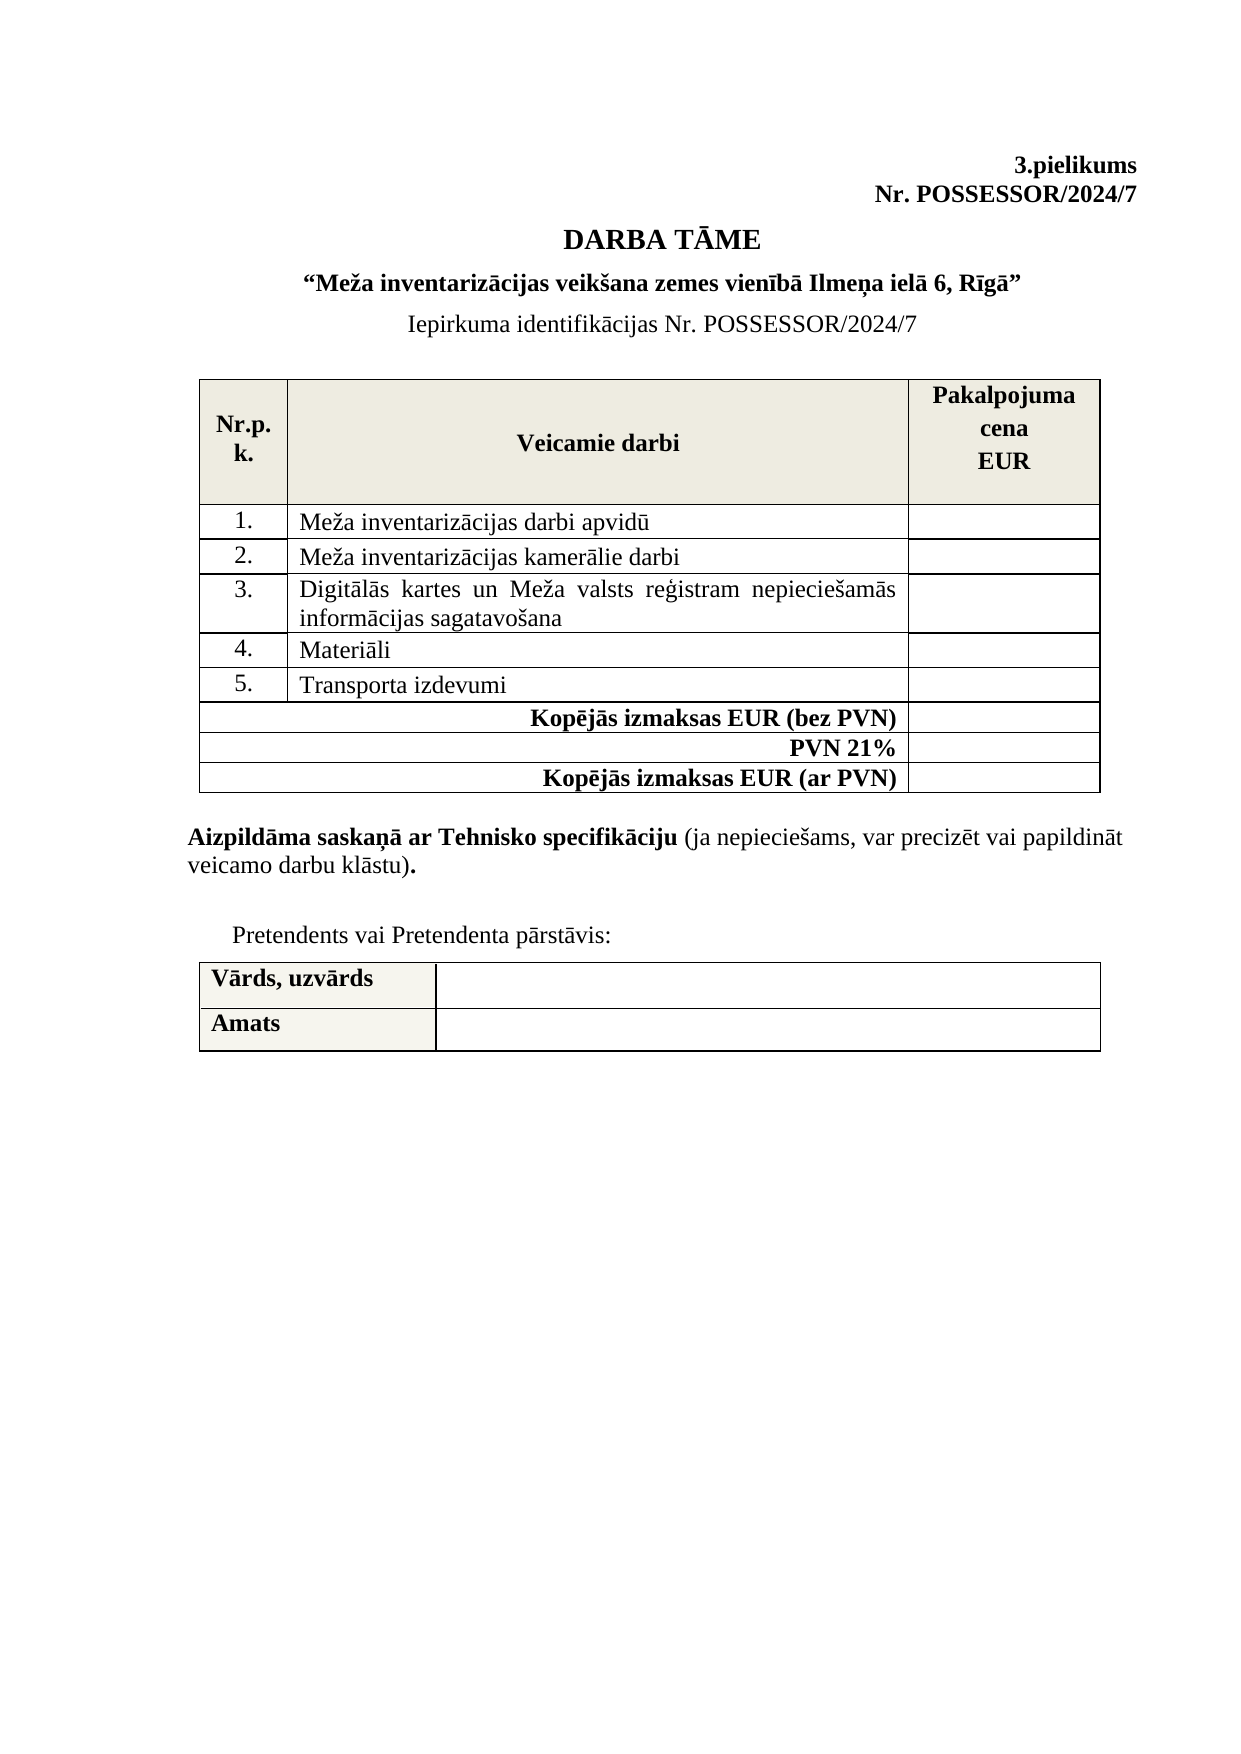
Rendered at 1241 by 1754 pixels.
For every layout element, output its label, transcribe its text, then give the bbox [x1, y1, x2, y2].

table_cell [909, 733, 1099, 762]
text 3.pielikums [187, 150, 1137, 179]
table_cell [909, 763, 1099, 792]
table_header Veicamie darbi [288, 380, 908, 504]
table_cell 3. [200, 575, 287, 632]
table_cell 5. [200, 668, 287, 701]
table_cell 1. [200, 505, 287, 538]
table_cell [909, 575, 1099, 632]
table_cell Kopējās izmaksas EUR (ar PVN) [200, 763, 908, 792]
table_cell Materiāli [288, 633, 908, 667]
table_cell [909, 634, 1099, 667]
text Nr. POSSESSOR/2024/7 [244, 179, 1137, 207]
table_cell Meža inventarizācijas kamerālie darbi [288, 539, 908, 573]
table_cell [909, 505, 1099, 538]
table_header Vārds, uzvārds [200, 963, 436, 1007]
table_cell [909, 668, 1099, 701]
table_header Nr.p. k. [200, 380, 287, 504]
text Pretendents vai Pretendenta pārstāvis: [232, 921, 1137, 949]
table_cell Meža inventarizācijas darbi apvidū [288, 505, 908, 538]
table_cell [909, 703, 1099, 731]
table_cell Amats [200, 1009, 435, 1050]
table_cell Transporta izdevumi [288, 668, 908, 701]
text DARBA TĀME [187, 222, 1137, 255]
table_cell PVN 21% [200, 733, 908, 762]
text Aizpildāma saskaņā ar Tehnisko specifikāciju (ja nepieciešams, var precizēt vai papildināt veicamo darbu klāstu). [187, 822, 1137, 879]
table_cell [909, 540, 1099, 573]
table_cell Kopējās izmaksas EUR (bez PVN) [200, 703, 908, 731]
table_header [437, 963, 1100, 1007]
table_header Pakalpojuma cena EUR [909, 380, 1099, 504]
table_cell 4. [200, 634, 287, 667]
text Iepirkuma identifikācijas Nr. POSSESSOR/2024/7 [176, 309, 1137, 338]
table_cell Digitālās kartes un Meža valsts reģistram nepieciešamās informācijas sagatavošana [288, 574, 908, 632]
table_cell 2. [200, 540, 287, 573]
table_cell [437, 1009, 1100, 1050]
text “Meža inventarizācijas veikšana zemes vienībā Ilmeņa ielā 6, Rīgā” [176, 268, 1137, 297]
